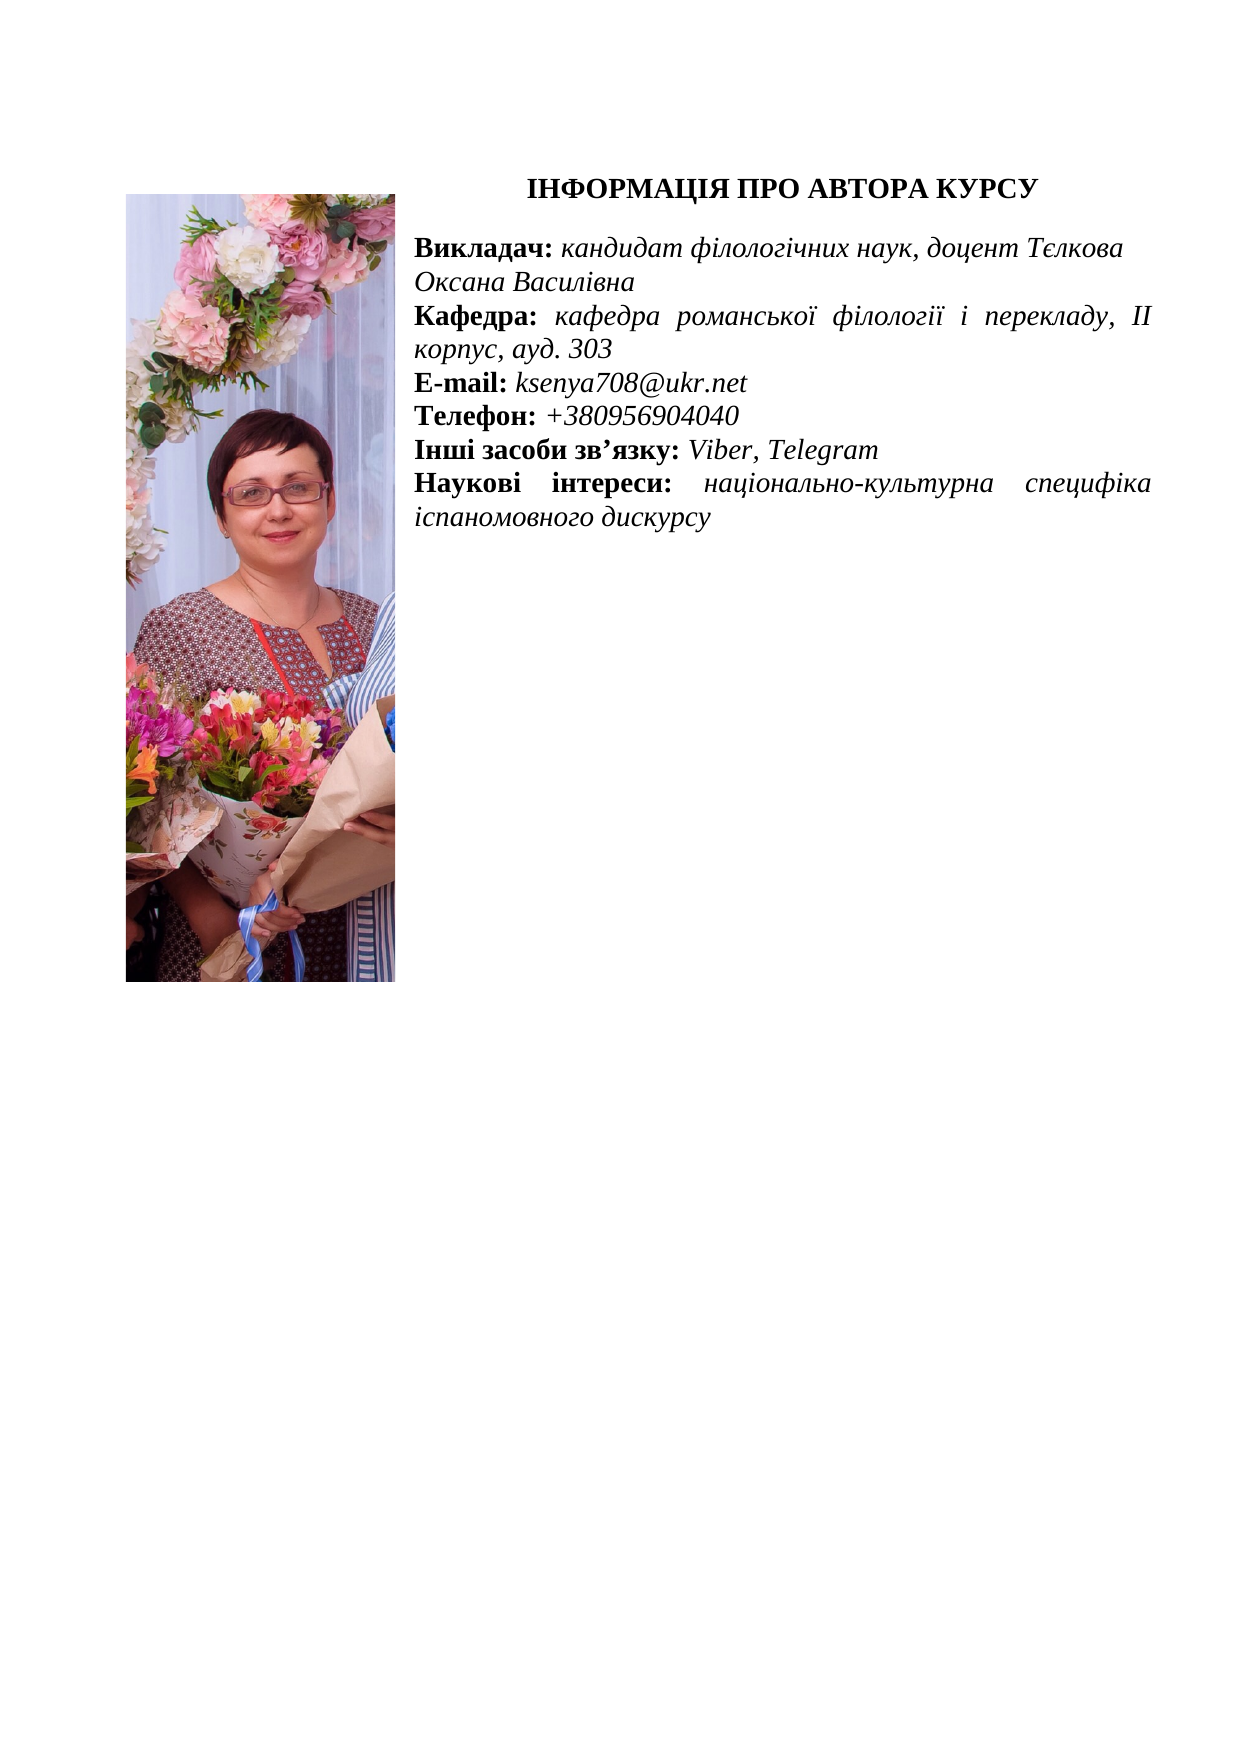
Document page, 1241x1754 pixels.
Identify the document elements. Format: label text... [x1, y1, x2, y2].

text Інші засоби зв’язку: Viber, Telegram [396, 432, 1152, 465]
text ІНФОРМАЦІЯ ПРО АВТОРА КУРСУ [177, 171, 1152, 205]
text Кафедра: кафедра романської філології і перекладу, ІІ корпус, ауд. 303 [396, 298, 1152, 365]
picture [125, 194, 396, 982]
text Телефон: +380956904040 [396, 398, 1152, 432]
text Викладач: кандидат філологічних наук, доцент Тєлкова Оксана Василівна [396, 231, 1152, 298]
text Наукові інтереси: національно-культурна специфіка іспаномовного дискурсу [396, 465, 1152, 532]
text E-mail: ksenya708@ukr.net [396, 365, 1152, 398]
